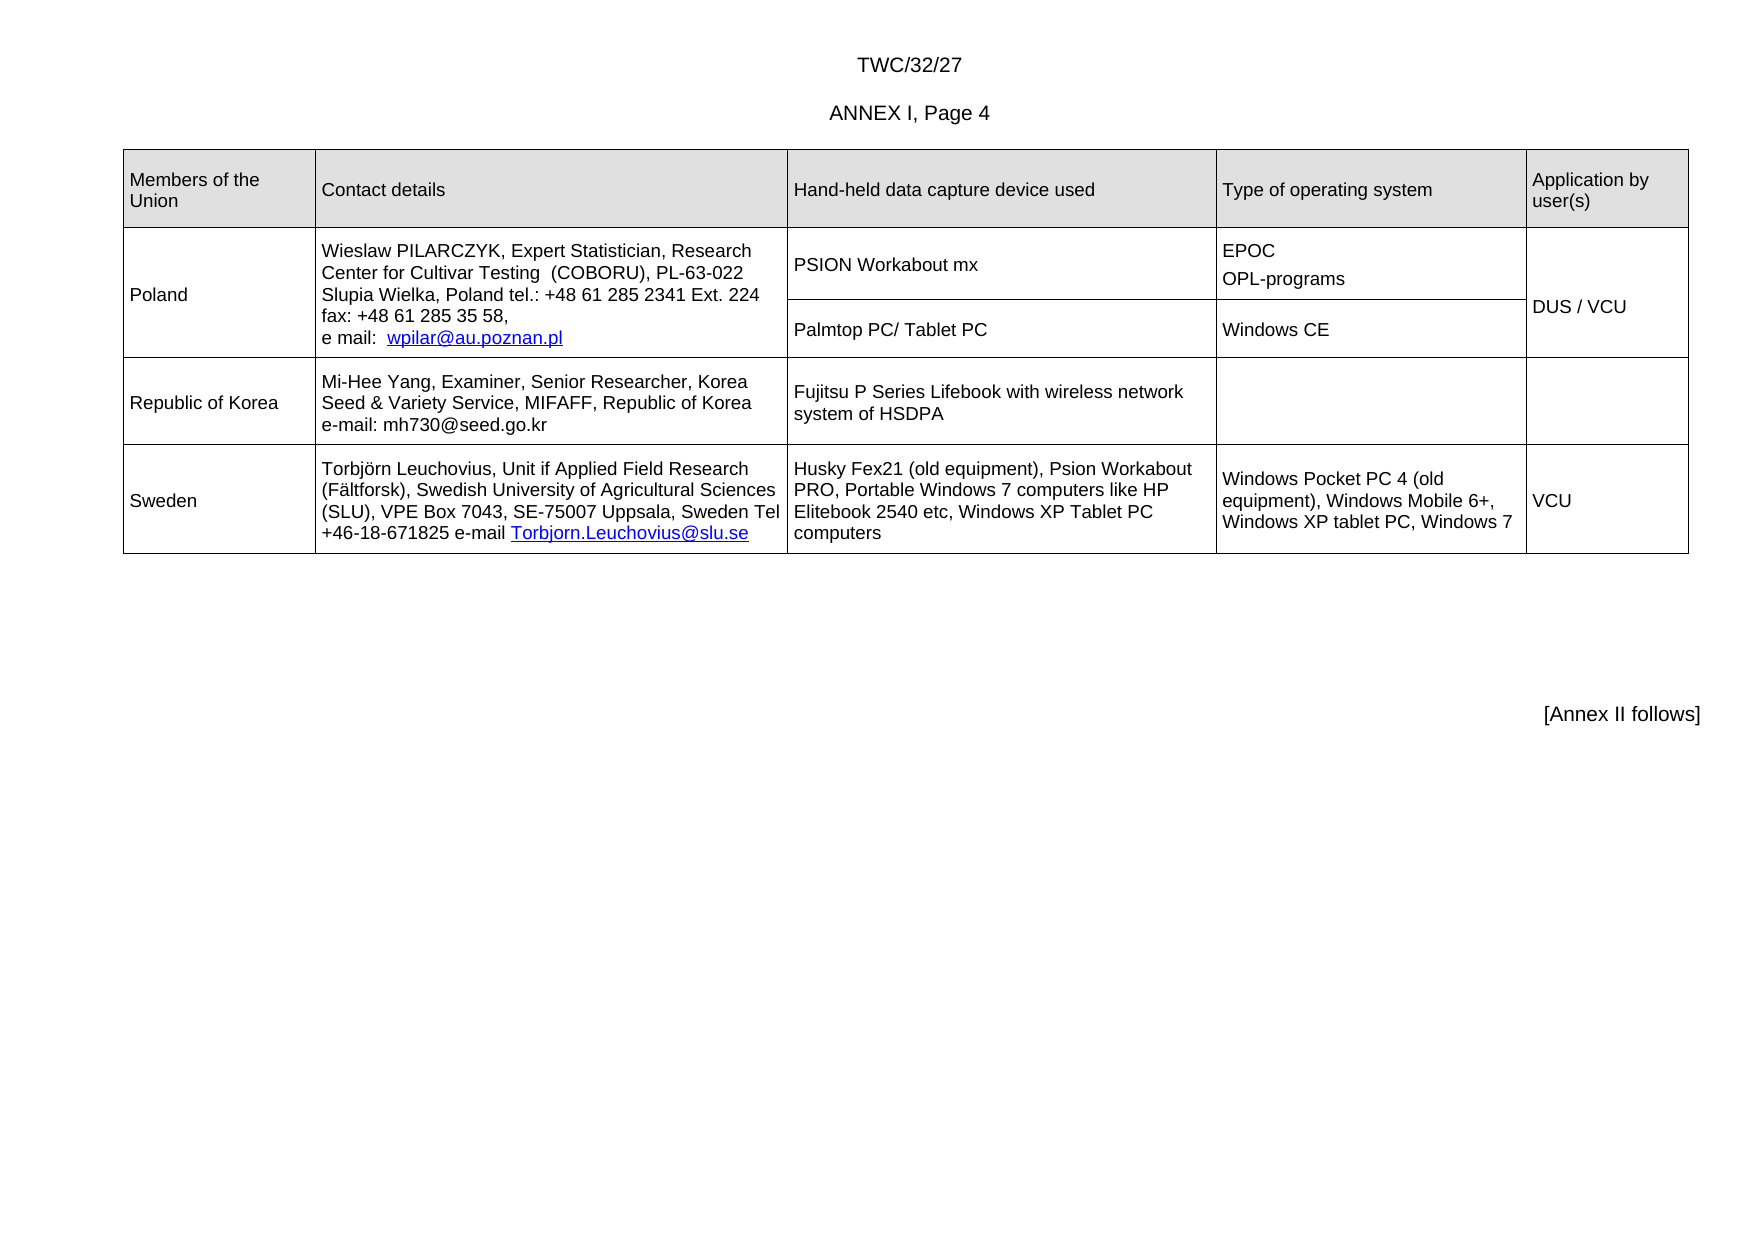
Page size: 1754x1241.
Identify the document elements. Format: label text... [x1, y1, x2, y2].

table_cell Poland [124, 228, 315, 357]
table_cell [1217, 358, 1526, 444]
table_cell Husky Fex21 (old equipment), Psion Workabout PRO, Portable Windows 7 computers like HP Elitebook 2540 etc, Windows XP Tablet PC computers [788, 445, 1216, 553]
table_cell Palmtop PC/ Tablet PC [788, 300, 1216, 357]
table_cell Mi-Hee Yang, Examiner, Senior Researcher, Korea Seed & Variety Service, MIFAFF, Republic of Korea e-mail: mh730@seed.go.kr [316, 358, 787, 444]
table_cell VCU [1527, 445, 1688, 553]
table_cell PSION Workabout mx [788, 228, 1216, 299]
table_header Hand-held data capture device used [788, 150, 1216, 227]
table_cell Torbjörn Leuchovius, Unit if Applied Field Research (Fältforsk), Swedish University of Agricultural Sciences (SLU), VPE Box 7043, SE-75007 Uppsala, Sweden Tel +46-18-671825 e-mail Torbjorn.Leuchovius@slu.se [316, 445, 787, 553]
table_header Application by user(s) [1527, 150, 1688, 227]
table_header Contact details [316, 150, 787, 227]
table_cell Windows CE [1217, 300, 1526, 357]
table_cell Republic of Korea [124, 358, 315, 444]
table_cell Windows Pocket PC 4 (old equipment), Windows Mobile 6+, Windows XP tablet PC, Windows 7 [1217, 445, 1526, 553]
table_cell Wieslaw PILARCZYK, Expert Statistician, Research Center for Cultivar Testing (COBORU), PL-63-022 Slupia Wielka, Poland tel.: +48 61 285 2341 Ext. 224 fax: +48 61 285 35 58, e mail: wpilar@au.poznan.pl [316, 228, 787, 357]
table_cell Fujitsu P Series Lifebook with wireless network system of HSDPA [788, 358, 1216, 444]
table_cell EPOC OPL-programs [1217, 228, 1526, 299]
text [Annex II follows] [118, 702, 1701, 726]
table_cell DUS / VCU [1527, 228, 1688, 357]
table_header Type of operating system [1217, 150, 1526, 227]
table_cell Sweden [124, 445, 315, 553]
table_cell [1527, 358, 1688, 444]
table_header Members of the Union [124, 150, 315, 227]
